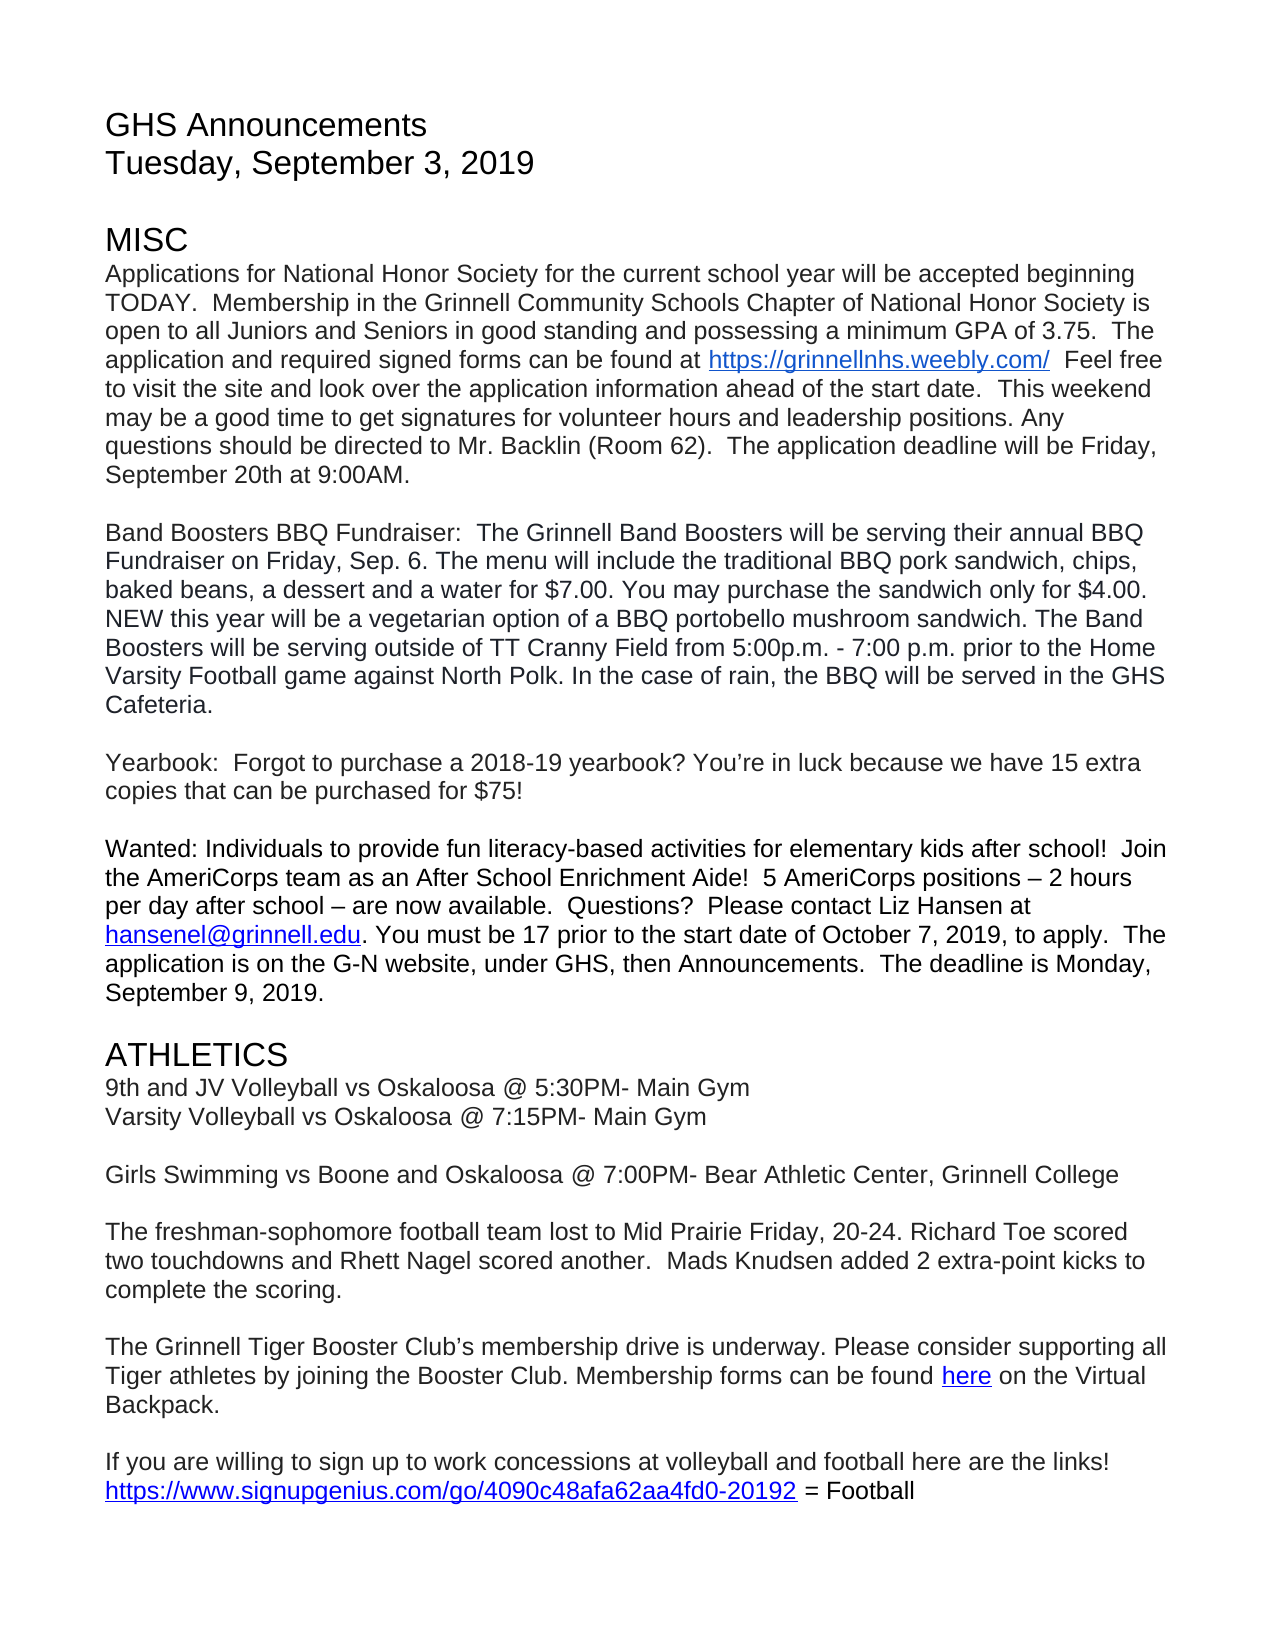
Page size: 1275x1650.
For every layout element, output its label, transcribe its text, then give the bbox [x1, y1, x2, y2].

text 9th and JV Volleyball vs Oskaloosa @ 5:30PM- Main Gym [105, 1073, 1170, 1102]
text Girls Swimming vs Boone and Oskaloosa @ 7:00PM- Bear Athletic Center, Grinnell College [105, 1160, 1170, 1188]
text Yearbook: Forgot to purchase a 2018-19 yearbook? You’re in luck because we have 15 extra copies that can be purchased for $75! [105, 747, 1170, 805]
text Band Boosters BBQ Fundraiser: The Grinnell Band Boosters will be serving their annual BBQ Fundraiser on Friday, Sep. 6. The menu will include the traditional BBQ pork sandwich, chips, baked beans, a dessert and a water for $7.00. You may purchase the sandwich only for $4.00. NEW this year will be a vegetarian option of a BBQ portobello mushroom sandwich. The Band Boosters will be serving outside of TT Cranny Field from 5:00p.m. - 7:00 p.m. prior to the Home Varsity Football game against North Polk. In the case of rain, the BBQ will be served in the GHS Cafeteria. [105, 517, 1170, 719]
text Varsity Volleyball vs Oskaloosa @ 7:15PM- Main Gym [105, 1102, 1170, 1131]
text ATHLETICS [105, 1035, 1170, 1073]
text The freshman-sophomore football team lost to Mid Prairie Friday, 20-24. Richard Toe scored two touchdowns and Rhett Nagel scored another. Mads Knudsen added 2 extra-point kicks to complete the scoring. [343, 1217, 1170, 1303]
text MISC [105, 220, 1170, 259]
text If you are willing to sign up to work concessions at volleyball and football here are the links! [105, 1447, 1170, 1476]
text Wanted: Individuals to provide fun literacy-based activities for elementary kids after school! Join the AmeriCorps team as an After School Enrichment Aide! 5 AmeriCorps positions – 2 hours per day after school – are now available. Questions? Please contact Liz Hansen at hansenel@grinnell.edu. You must be 17 prior to the start date of October 7, 2019, to apply. The application is on the G-N website, under GHS, then Announcements. The deadline is Monday, September 9, 2019. [105, 834, 1170, 1006]
text https://www.signupgenius.com/go/4090c48afa62aa4fd0-20192 = Football [105, 1476, 1170, 1505]
text Applications for National Honor Society for the current school year will be accepted beginning TODAY. Membership in the Grinnell Community Schools Chapter of National Honor Society is open to all Juniors and Seniors in good standing and possessing a minimum GPA of 3.75. The application and required signed forms can be found at https://grinnellnhs.weebly.com/ Feel free to visit the site and look over the application information ahead of the start date. This weekend may be a good time to get signatures for volunteer hours and leadership positions. Any questions should be directed to Mr. Backlin (Room 62). The application deadline will be Friday, September 20th at 9:00AM. [105, 259, 1170, 489]
text GHS Announcements [105, 105, 1170, 143]
text The Grinnell Tiger Booster Club’s membership drive is underway. Please consider supporting all Tiger athletes by joining the Booster Club. Membership forms can be found here on the Virtual Backpack. [220, 1332, 1170, 1418]
text Tuesday, September 3, 2019 [105, 143, 1170, 182]
